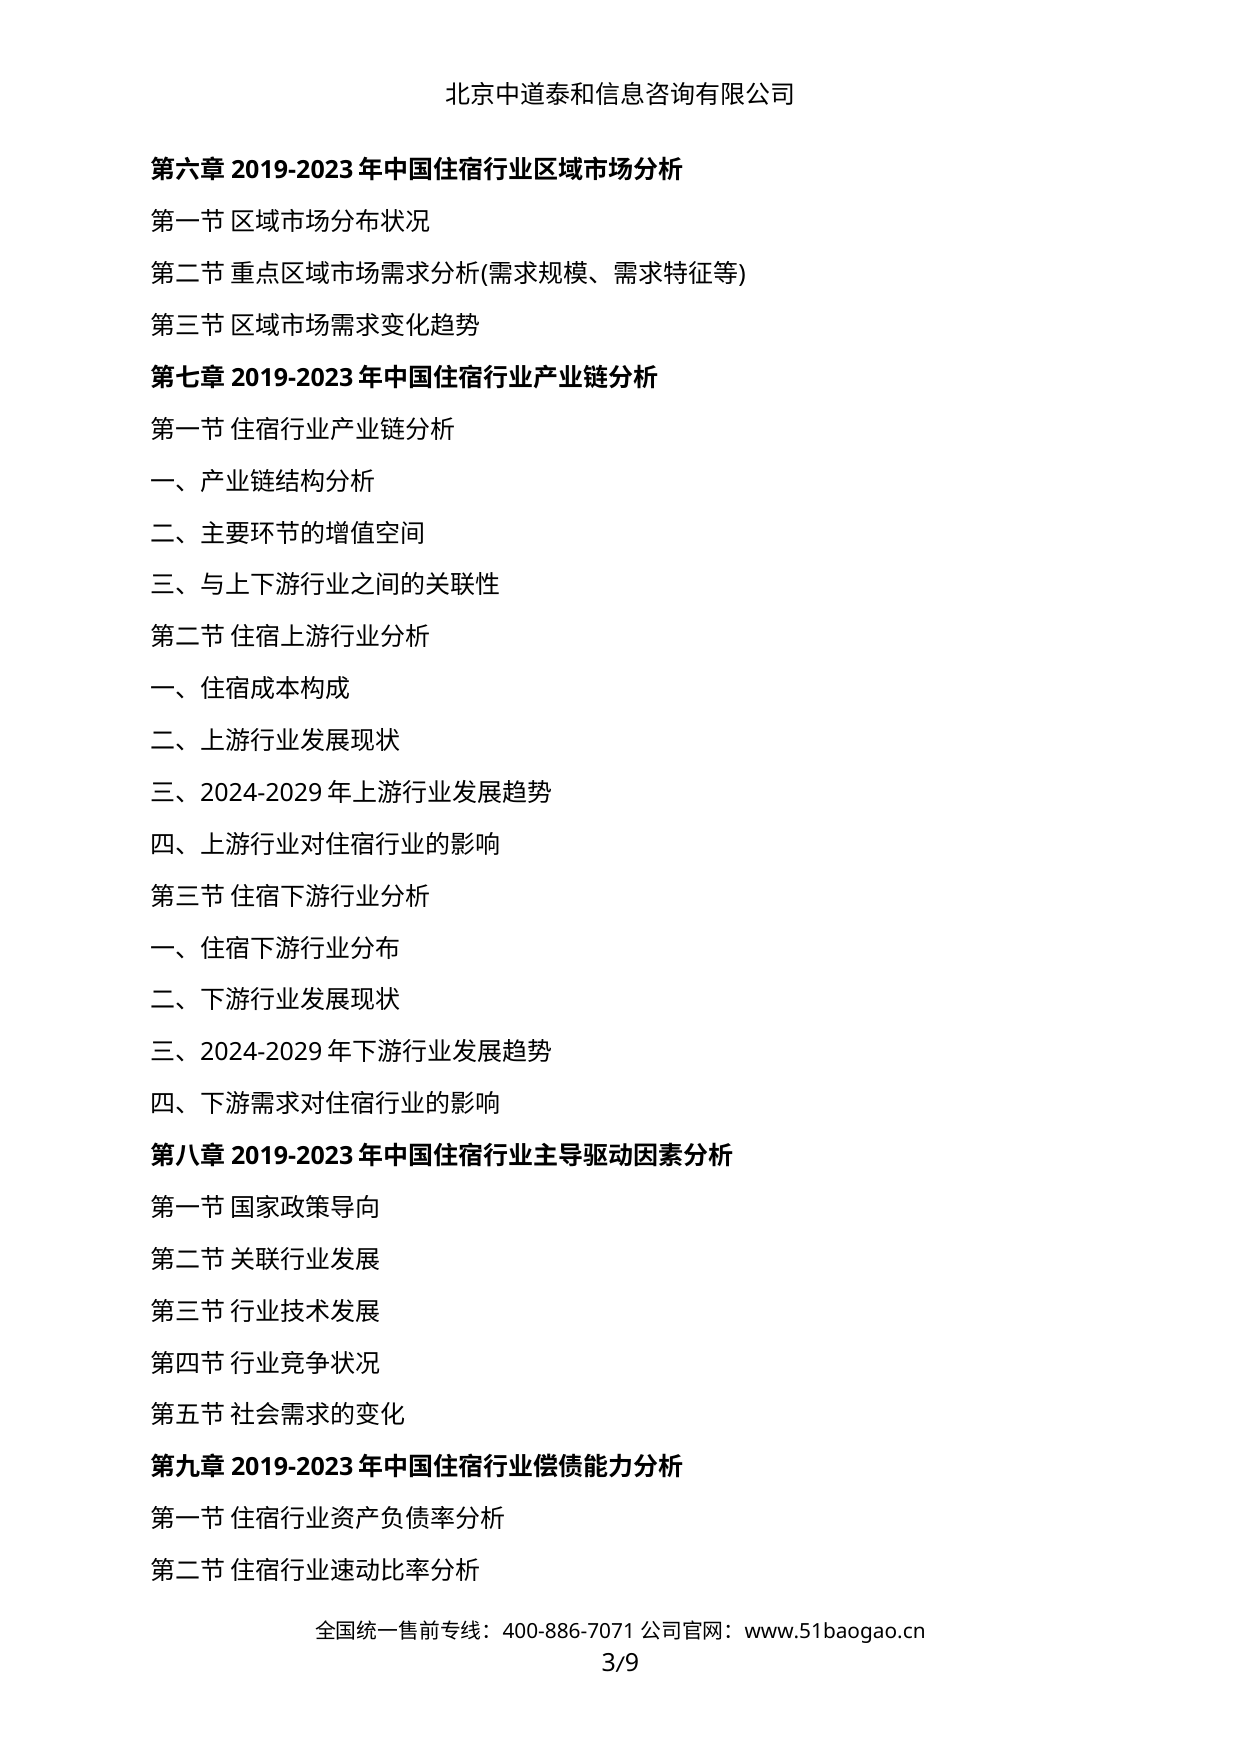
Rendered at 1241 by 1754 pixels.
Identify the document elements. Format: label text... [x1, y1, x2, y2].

text 三、2024-2029年上游行业发展趋势 [150, 772, 1090, 809]
text 一、住宿下游行业分布 [150, 928, 1090, 964]
text 四、下游需求对住宿行业的影响 [150, 1084, 1090, 1120]
text 第七章 2019-2023年中国住宿行业产业链分析 [150, 357, 1090, 394]
text 第九章 2019-2023年中国住宿行业偿债能力分析 [150, 1447, 1090, 1483]
text 四、上游行业对住宿行业的影响 [150, 824, 1090, 861]
text 第一节 国家政策导向 [150, 1187, 1090, 1224]
text 第二节 住宿上游行业分析 [150, 617, 1090, 653]
text 二、上游行业发展现状 [150, 721, 1090, 757]
text 第三节 住宿下游行业分析 [150, 876, 1090, 912]
text 第二节 重点区域市场需求分析(需求规模、需求特征等) [150, 254, 1090, 290]
text 第五节 社会需求的变化 [150, 1395, 1090, 1431]
text 三、2024-2029年下游行业发展趋势 [150, 1032, 1090, 1068]
text 第六章 2019-2023年中国住宿行业区域市场分析 [150, 150, 1090, 186]
text 第一节 住宿行业产业链分析 [150, 409, 1090, 446]
text 第一节 区域市场分布状况 [150, 202, 1090, 238]
text 第三节 区域市场需求变化趋势 [150, 306, 1090, 342]
text 一、住宿成本构成 [150, 669, 1090, 705]
text 第三节 行业技术发展 [150, 1291, 1090, 1327]
text 三、与上下游行业之间的关联性 [150, 565, 1090, 601]
text 第八章 2019-2023年中国住宿行业主导驱动因素分析 [150, 1136, 1090, 1172]
text 第二节 住宿行业速动比率分析 [150, 1551, 1090, 1587]
text 二、下游行业发展现状 [150, 980, 1090, 1016]
text 第二节 关联行业发展 [150, 1239, 1090, 1276]
text 第四节 行业竞争状况 [150, 1343, 1090, 1379]
text 二、主要环节的增值空间 [150, 513, 1090, 549]
text 第一节 住宿行业资产负债率分析 [150, 1499, 1090, 1535]
text 一、产业链结构分析 [150, 461, 1090, 497]
